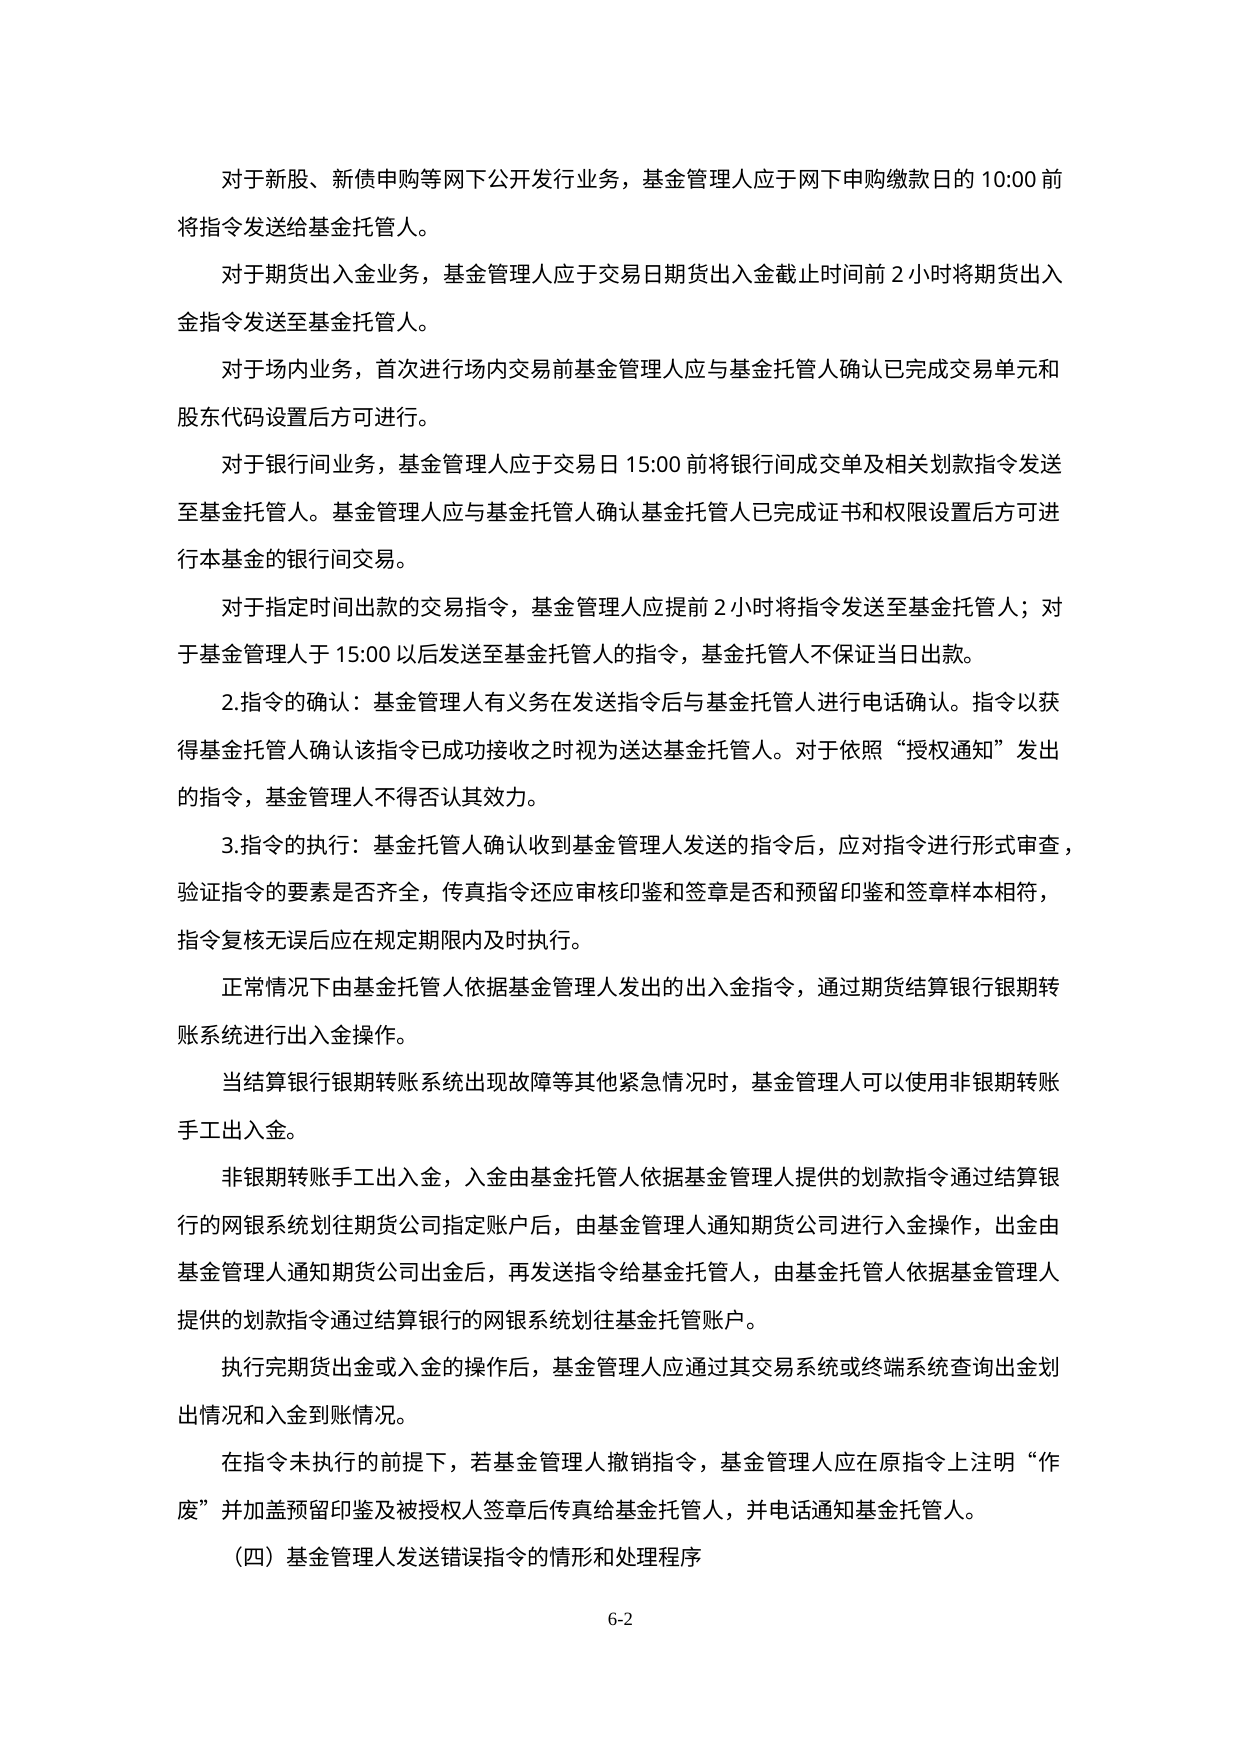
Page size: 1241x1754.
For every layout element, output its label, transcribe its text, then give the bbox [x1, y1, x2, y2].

text 执行完期货出金或入金的操作后，基金管理人应通过其交易系统或终端系统查询出金划出情况和入金到账情况。 [177, 1350, 1063, 1429]
text 对于场内业务，首次进行场内交易前基金管理人应与基金托管人确认已完成交易单元和股东代码设置后方可进行。 [177, 352, 1063, 431]
text 对于指定时间出款的交易指令，基金管理人应提前2小时将指令发送至基金托管人；对于基金管理人于15:00以后发送至基金托管人的指令，基金托管人不保证当日出款。 [177, 590, 1063, 669]
text 2.指令的确认：基金管理人有义务在发送指令后与基金托管人进行电话确认。指令以获得基金托管人确认该指令已成功接收之时视为送达基金托管人。对于依照“授权通知”发出的指令，基金管理人不得否认其效力。 [177, 685, 1063, 812]
text 对于银行间业务，基金管理人应于交易日15:00前将银行间成交单及相关划款指令发送至基金托管人。基金管理人应与基金托管人确认基金托管人已完成证书和权限设置后方可进行本基金的银行间交易。 [177, 447, 1063, 574]
text （四）基金管理人发送错误指令的情形和处理程序 [177, 1540, 1063, 1572]
text 正常情况下由基金托管人依据基金管理人发出的出入金指令，通过期货结算银行银期转账系统进行出入金操作。 [177, 970, 1063, 1049]
text 非银期转账手工出入金，入金由基金托管人依据基金管理人提供的划款指令通过结算银行的网银系统划往期货公司指定账户后，由基金管理人通知期货公司进行入金操作，出金由基金管理人通知期货公司出金后，再发送指令给基金托管人，由基金托管人依据基金管理人提供的划款指令通过结算银行的网银系统划往基金托管账户。 [177, 1160, 1063, 1334]
text 当结算银行银期转账系统出现故障等其他紧急情况时，基金管理人可以使用非银期转账手工出入金。 [177, 1065, 1063, 1144]
text 对于新股、新债申购等网下公开发行业务，基金管理人应于网下申购缴款日的10:00前将指令发送给基金托管人。 [177, 162, 1063, 241]
text 在指令未执行的前提下，若基金管理人撤销指令，基金管理人应在原指令上注明“作废”并加盖预留印鉴及被授权人签章后传真给基金托管人，并电话通知基金托管人。 [177, 1445, 1063, 1524]
text 3.指令的执行：基金托管人确认收到基金管理人发送的指令后，应对指令进行形式审查，验证指令的要素是否齐全，传真指令还应审核印鉴和签章是否和预留印鉴和签章样本相符，指令复核无误后应在规定期限内及时执行。 [177, 828, 1063, 954]
text 对于期货出入金业务，基金管理人应于交易日期货出入金截止时间前2小时将期货出入金指令发送至基金托管人。 [177, 257, 1063, 336]
